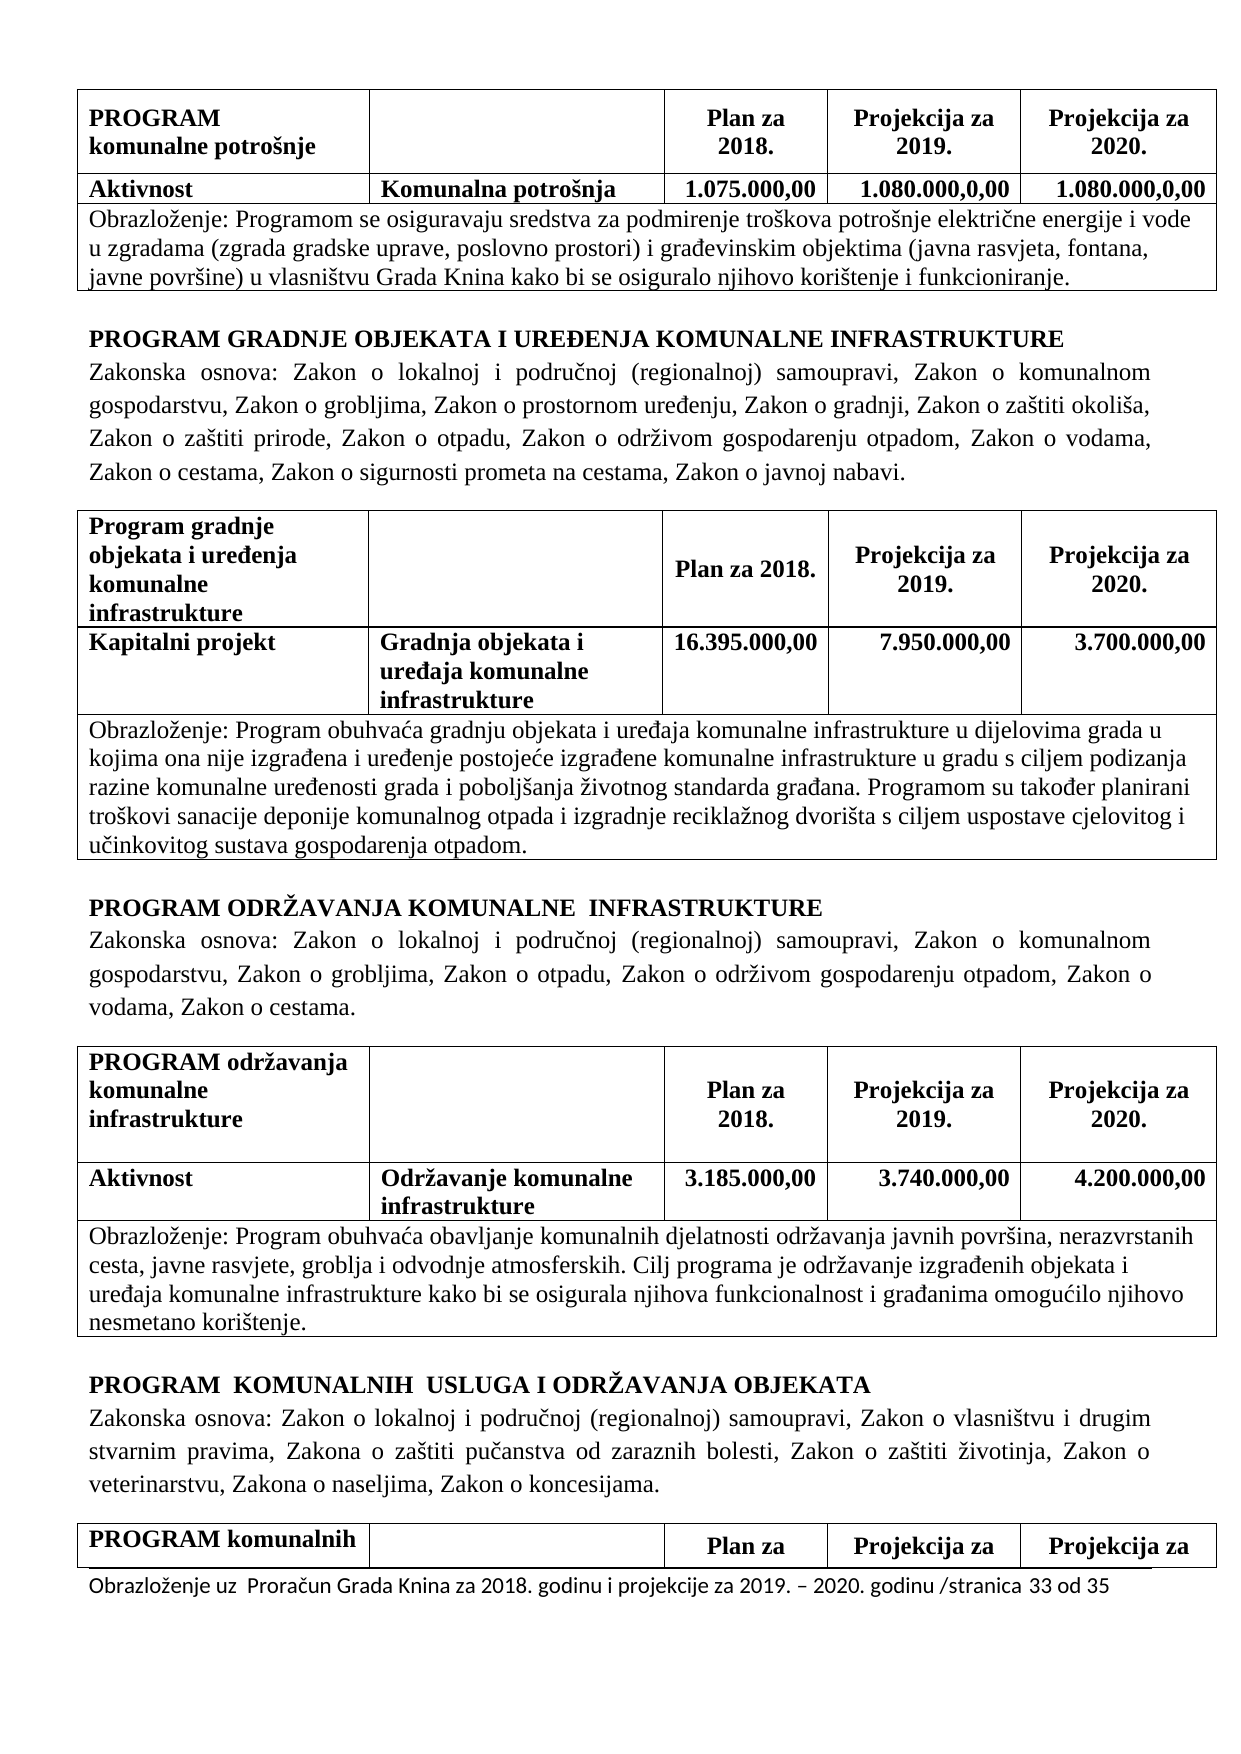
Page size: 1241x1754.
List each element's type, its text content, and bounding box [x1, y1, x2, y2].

table_header Plan za 2018. [665, 1524, 827, 1567]
text Zakonska osnova: Zakon o lokalnoj i područnoj (regionalnoj) samoupravi, Zakon o vlasništvu i drugim stvarnim pravima, Zakona o zaštiti pučanstva od zaraznih bolesti, Zakon o zaštiti životinja, Zakon o veterinarstvu, Zakona o naseljima, Zakon o koncesijama. [89, 1403, 1152, 1498]
table_header Plan za 2018. [663, 511, 828, 626]
table_header Plan za 2018. [665, 90, 827, 173]
table_cell 1.080.000,0,00 [1021, 174, 1216, 203]
table_header [370, 1047, 664, 1162]
text PROGRAM ODRŽAVANJA KOMUNALNE INFRASTRUKTURE [89, 893, 1152, 921]
text Zakonska osnova: Zakon o lokalnoj i područnoj (regionalnoj) samoupravi, Zakon o komunalnom gospodarstvu, Zakon o grobljima, Zakon o prostornom uređenju, Zakon o gradnji, Zakon o zaštiti okoliša, Zakon o zaštiti prirode, Zakon o otpadu, Zakon o održivom gospodarenju otpadom, Zakon o vodama, Zakon o cestama, Zakon o sigurnosti prometa na cestama, Zakon o javnoj nabavi. [89, 357, 1152, 485]
text Zakonska osnova: Zakon o lokalnoj i područnoj (regionalnoj) samoupravi, Zakon o komunalnom gospodarstvu, Zakon o grobljima, Zakon o otpadu, Zakon o održivom gospodarenju otpadom, Zakon o vodama, Zakon o cestama. [89, 926, 1152, 1020]
table_cell 16.395.000,00 [663, 628, 828, 714]
table_header PROGRAM komunalne potrošnje [78, 90, 369, 173]
table_header [370, 90, 664, 173]
table_cell Obrazloženje: Program obuhvaća gradnju objekata i uređaja komunalne infrastrukture u dijelovima grada u kojima ona nije izgrađena i uređenje postojeće izgrađene komunalne infrastrukture u gradu s ciljem podizanja razine komunalne uređenosti grada i poboljšanja životnog standarda građana. Programom su također planirani troškovi sanacije deponije komunalnog otpada i izgradnje reciklažnog dvorišta s ciljem uspostave cjelovitog i učinkovitog sustava gospodarenja otpadom. [78, 715, 1216, 858]
table_cell 1.075.000,00 [665, 174, 827, 203]
table_cell Održavanje komunalne infrastrukture [370, 1163, 664, 1220]
table_header Program gradnje objekata i uređenja komunalne infrastrukture [78, 511, 368, 626]
table_cell Komunalna potrošnja [370, 174, 664, 203]
table_cell 4.200.000,00 [1021, 1163, 1216, 1220]
table_header Projekcija za 2019. [828, 1047, 1020, 1162]
table_header Projekcija za 2019. [828, 90, 1020, 173]
table_cell Aktivnost [78, 174, 369, 203]
table_header PROGRAM održavanja komunalne infrastrukture [78, 1047, 369, 1162]
table_cell 3.740.000,00 [828, 1163, 1020, 1220]
table_header [370, 1524, 664, 1567]
table_cell 1.080.000,0,00 [828, 174, 1020, 203]
table_header Projekcija za 2020. [1021, 90, 1216, 173]
table_header Projekcija za 2019. [828, 1524, 1020, 1567]
text PROGRAM GRADNJE OBJEKATA I UREĐENJA KOMUNALNE INFRASTRUKTURE [89, 324, 1152, 353]
table_header Projekcija za 2019. [829, 511, 1021, 626]
table_cell 3.700.000,00 [1022, 628, 1216, 714]
table_cell Obrazloženje: Program obuhvaća obavljanje komunalnih djelatnosti održavanja javnih površina, nerazvrstanih cesta, javne rasvjete, groblja i odvodnje atmosferskih. Cilj programa je održavanje izgrađenih objekata i uređaja komunalne infrastrukture kako bi se osigurala njihova funkcionalnost i građanima omogućilo njihovo nesmetano korištenje. [78, 1221, 1216, 1336]
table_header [78, 1524, 369, 1567]
table_cell Obrazloženje: Programom se osiguravaju sredstva za podmirenje troškova potrošnje električne energije i vode u zgradama (zgrada gradske uprave, poslovno prostori) i građevinskim objektima (javna rasvjeta, fontana, javne površine) u vlasništvu Grada Knina kako bi se osiguralo njihovo korištenje i funkcioniranje. [78, 204, 1216, 290]
table_cell 3.185.000,00 [665, 1163, 827, 1220]
table_cell Aktivnost [78, 1163, 369, 1220]
table_header [369, 511, 662, 626]
table_cell Kapitalni projekt [78, 628, 368, 714]
table_cell Gradnja objekata i uređaja komunalne infrastrukture [369, 628, 662, 714]
table_header Projekcija za 2020. [1021, 1524, 1216, 1567]
text PROGRAM KOMUNALNIH USLUGA I ODRŽAVANJA OBJEKATA [89, 1370, 1152, 1399]
table_header Plan za 2018. [665, 1047, 827, 1162]
table_header Projekcija za 2020. [1022, 511, 1216, 626]
table_header Projekcija za 2020. [1021, 1047, 1216, 1162]
table_cell 7.950.000,00 [829, 628, 1021, 714]
